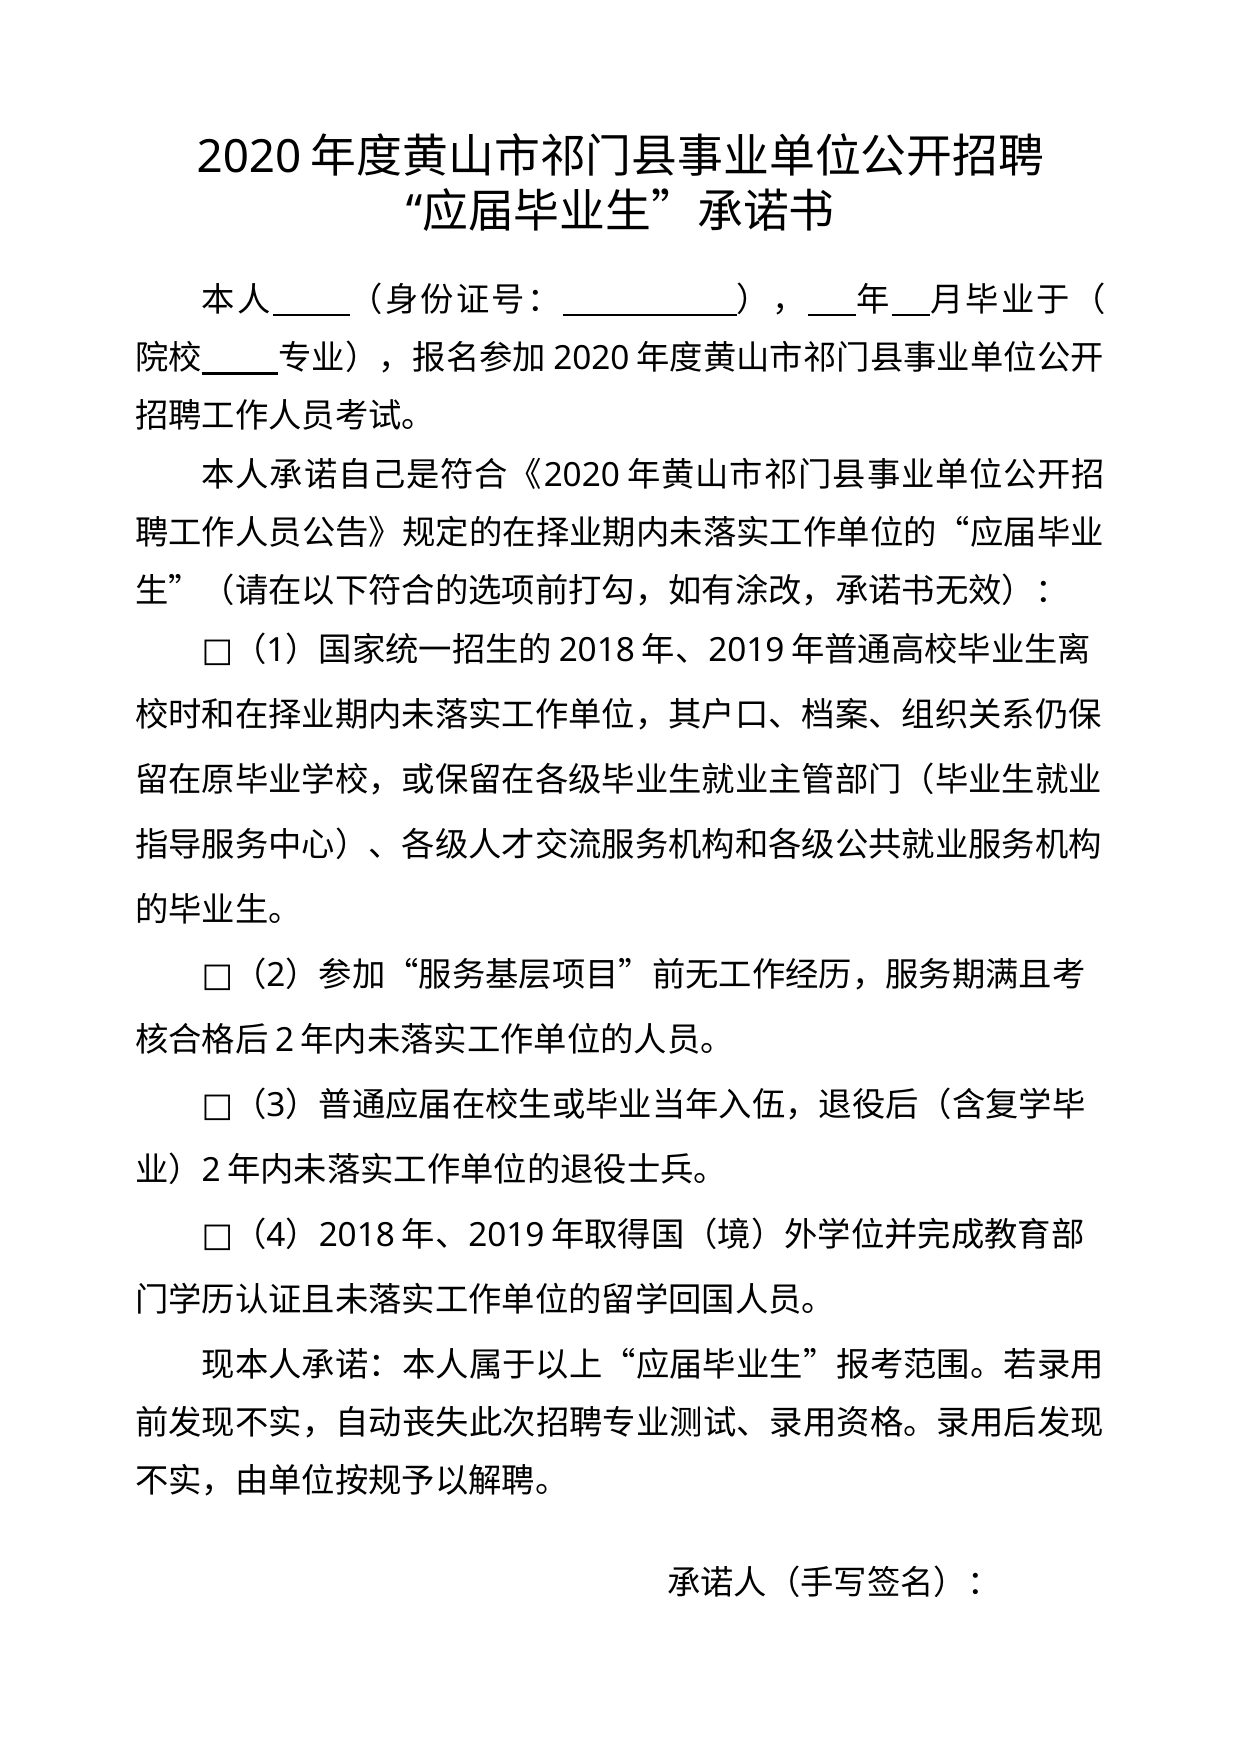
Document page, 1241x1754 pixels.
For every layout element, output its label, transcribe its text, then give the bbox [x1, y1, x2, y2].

text □（1）国家统一招生的2018年、2019年普通高校毕业生离校时和在择业期内未落实工作单位，其户口、档案、组织关系仍保留在原毕业学校，或保留在各级毕业生就业主管部门（毕业生就业指导服务中心）、各级人才交流服务机构和各级公共就业服务机构的毕业生。 [135, 614, 1106, 939]
text 本人承诺自己是符合《2020年黄山市祁门县事业单位公开招聘工作人员公告》规定的在择业期内未落实工作单位的“应届毕业生”（请在以下符合的选项前打勾，如有涂改，承诺书无效）： [135, 439, 1106, 614]
text □（4）2018年、2019年取得国（境）外学位并完成教育部门学历认证且未落实工作单位的留学回国人员。 [135, 1199, 1106, 1329]
text “应届毕业生”承诺书 [135, 184, 1106, 238]
text 本人 （身份证号： ）， 年 月毕业于（ 院校 专业），报名参加2020年度黄山市祁门县事业单位公开招聘工作人员考试。 [135, 264, 1106, 439]
text 承诺人（手写签名）： [633, 1554, 1106, 1604]
text 2020年度黄山市祁门县事业单位公开招聘 [135, 129, 1106, 184]
text □（3）普通应届在校生或毕业当年入伍，退役后（含复学毕业）2年内未落实工作单位的退役士兵。 [135, 1069, 1106, 1199]
text □（2）参加“服务基层项目”前无工作经历，服务期满且考核合格后2年内未落实工作单位的人员。 [135, 939, 1106, 1069]
text 现本人承诺：本人属于以上“应届毕业生”报考范围。若录用前发现不实，自动丧失此次招聘专业测试、录用资格。录用后发现不实，由单位按规予以解聘。 [135, 1329, 1106, 1504]
